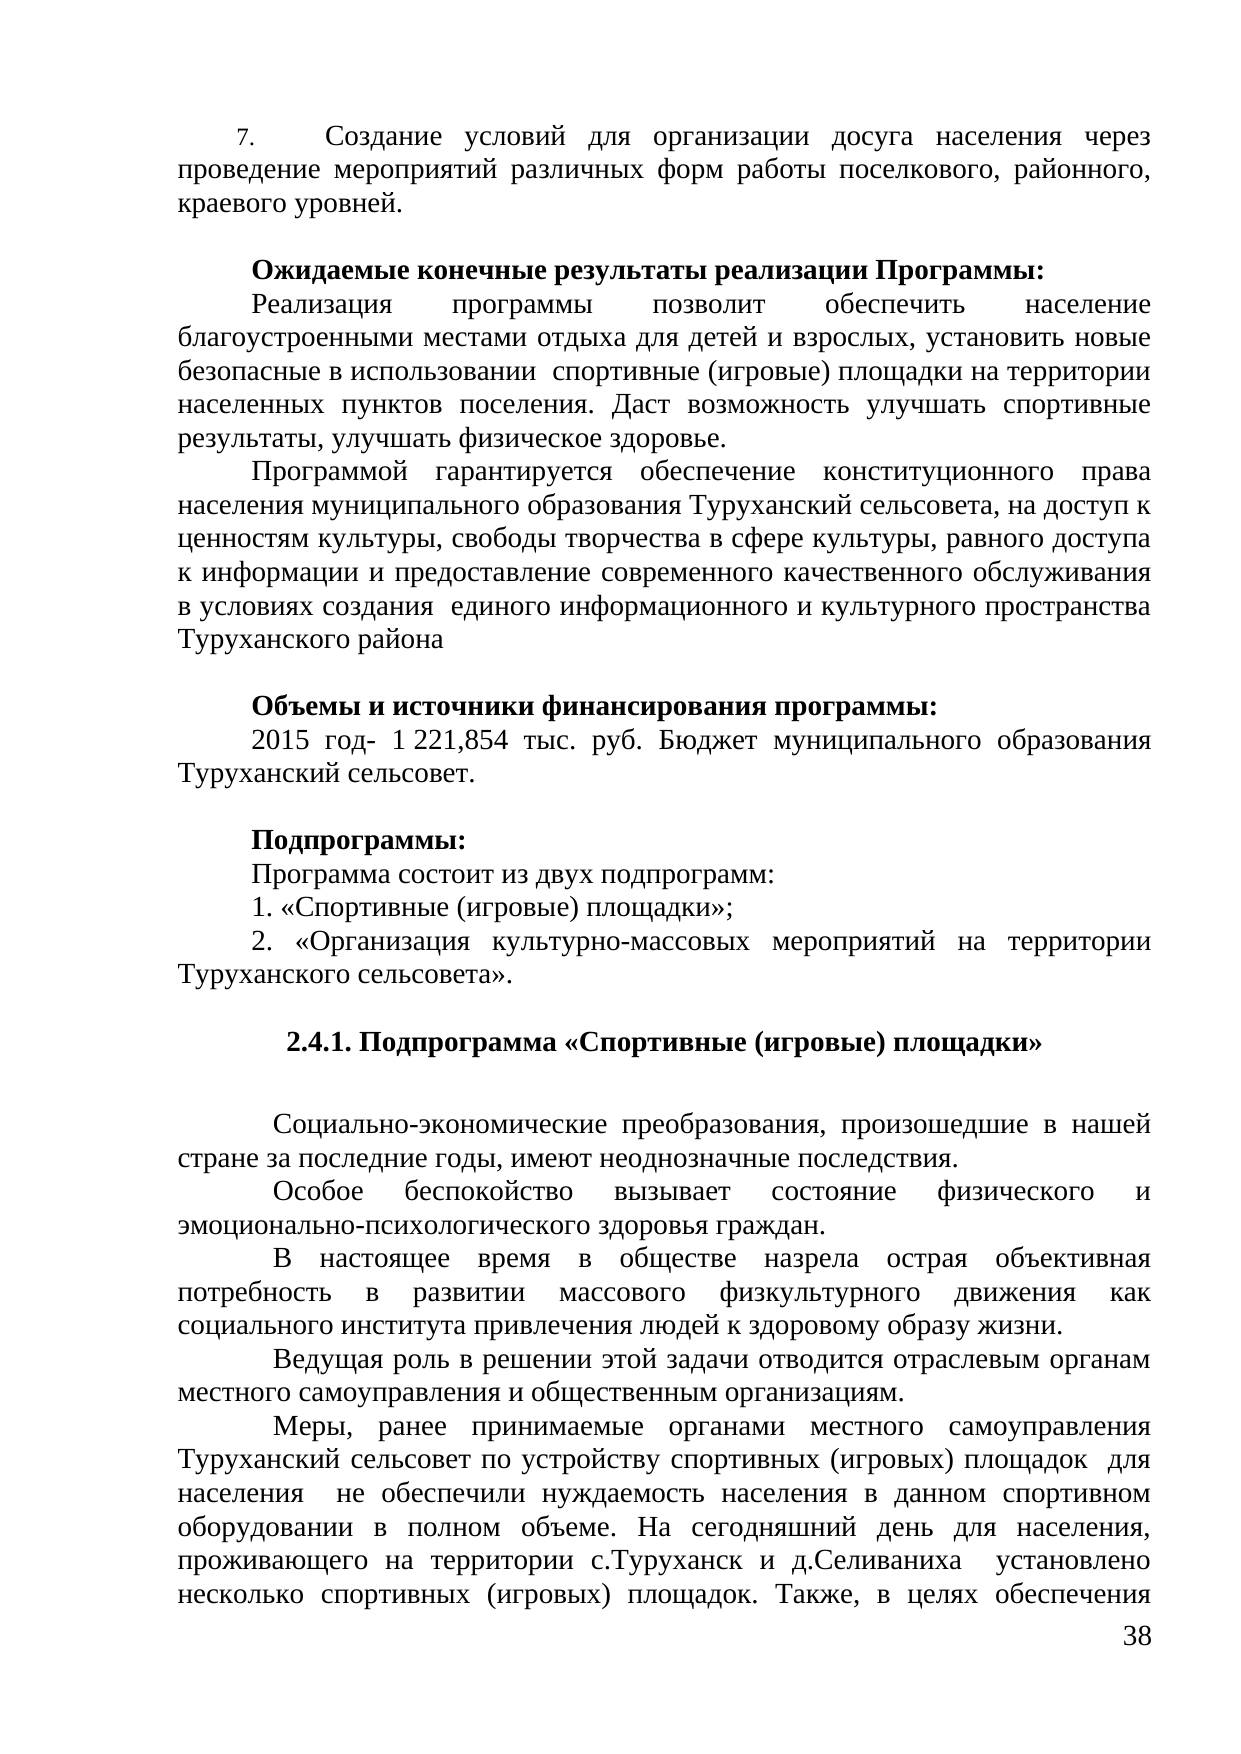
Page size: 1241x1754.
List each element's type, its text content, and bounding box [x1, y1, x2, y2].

text В настоящее время в обществе назрела острая объективная потребность в развитии массового физкультурного движения как социального института привлечения людей к здоровому образу жизни. [177, 1240, 1152, 1341]
text Социально-экономические преобразования, произошедшие в нашей стране за последние годы, имеют неоднозначные последствия. [177, 1106, 1152, 1173]
text Программой гарантируется обеспечение конституционного права населения муниципального образования Туруханский сельсовета, на доступ к ценностям культуры, свободы творчества в сфере культуры, равного доступа к информации и предоставление современного качественного обслуживания в условиях создания единого информационного и культурного пространства Туруханского района [177, 453, 1152, 655]
text 2. «Организация культурно-массовых мероприятий на территории Туруханского сельсовета». [177, 923, 1152, 990]
text Программа состоит из двух подпрограмм: [177, 856, 1152, 889]
text Особое беспокойство вызывает состояние физического и эмоционально-психологического здоровья граждан. [177, 1173, 1152, 1240]
subtitle 2.4.1. Подпрограмма «Спортивные (игровые) площадки» [177, 1024, 1152, 1057]
list Создание условий для организации досуга населения через проведение мероприятий различных форм работы поселкового, районного, краевого уровней. [177, 118, 1152, 219]
text Подпрограммы: [177, 822, 1152, 856]
text Объемы и источники финансирования программы: [177, 688, 1152, 722]
text Ожидаемые конечные результаты реализации Программы: [177, 252, 1152, 286]
text Реализация программы позволит обеспечить население благоустроенными местами отдыха для детей и взрослых, установить новые безопасные в использовании спортивные (игровые) площадки на территории населенных пунктов поселения. Даст возможность улучшать спортивные результаты, улучшать физическое здоровье. [177, 286, 1152, 453]
text 2015 год- 1 221,854 тыс. руб. Бюджет муниципального образования Туруханский сельсовет. [177, 722, 1152, 789]
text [177, 1408, 1152, 1609]
text Ведущая роль в решении этой задачи отводится отраслевым органам местного самоуправления и общественным организациям. [177, 1341, 1152, 1408]
text 1. «Спортивные (игровые) площадки»; [177, 889, 1152, 923]
